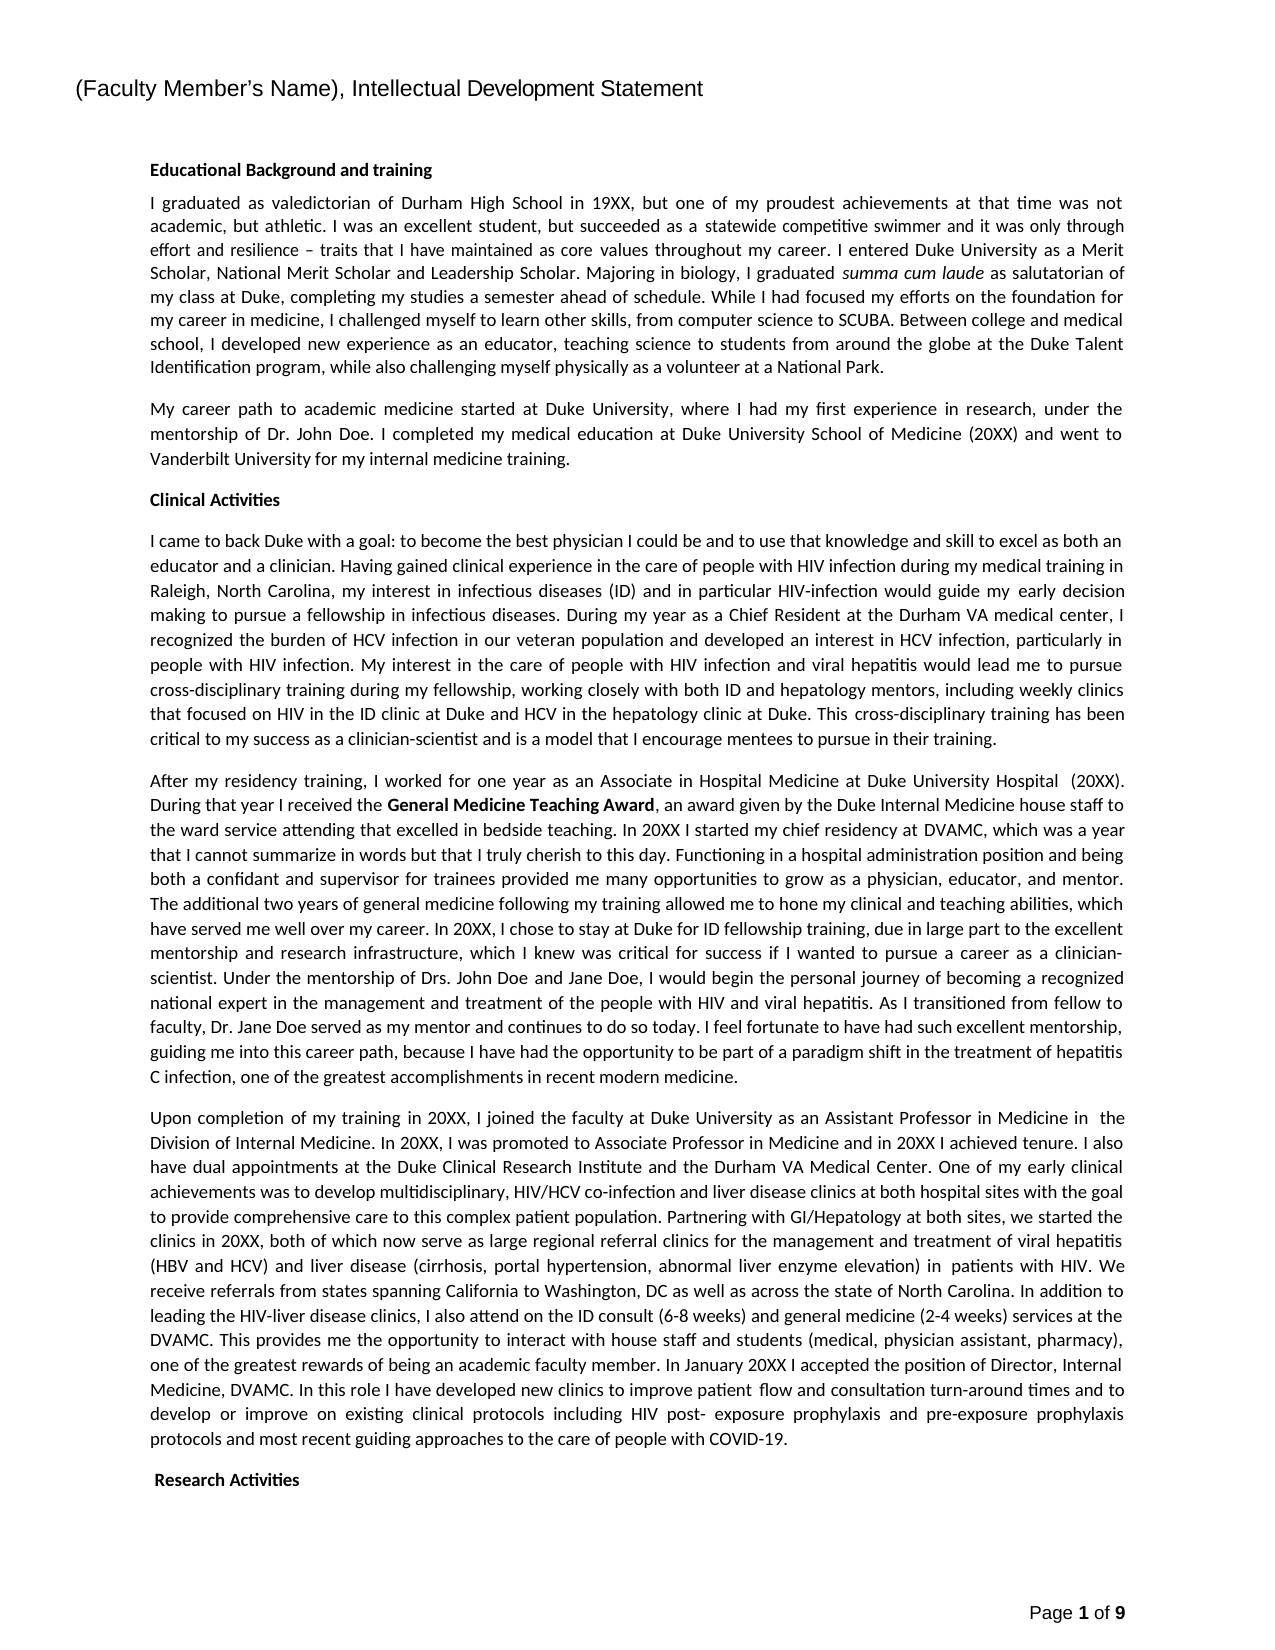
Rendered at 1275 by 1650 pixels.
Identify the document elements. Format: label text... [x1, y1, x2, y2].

subtitle Educational Background and training [150, 159, 1125, 182]
text Upon completion of my training in 20XX, I joined the faculty at Duke University as an Assistant Professor in Medicine in the Division of Internal Medicine. In 20XX, I was promoted to Associate Professor in Medicine and in 20XX I achieved tenure. I also have dual appointments at the Duke Clinical Research Institute and the Durham VA Medical Center. One of my early clinical achievements was to develop multidisciplinary, HIV/HCV co-infection and liver disease clinics at both hospital sites with the goal to provide comprehensive care to this complex patient population. Partnering with GI/Hepatology at both sites, we started the clinics in 20XX, both of which now serve as large regional referral clinics for the management and treatment of viral hepatitis (HBV and HCV) and liver disease (cirrhosis, portal hypertension, abnormal liver enzyme elevation) in patients with HIV. We receive referrals from states spanning California to Washington, DC as well as across the state of North Carolina. In addition to leading the HIV-liver disease clinics, I also attend on the ID consult (6-8 weeks) and general medicine (2-4 weeks) services at the DVAMC. This provides me the opportunity to interact with house staff and students (medical, physician assistant, pharmacy), one of the greatest rewards of being an academic faculty member. In January 20XX I accepted the position of Director, Internal Medicine, DVAMC. In this role I have developed new clinics to improve patient flow and consultation turn-around times and to develop or improve on existing clinical protocols including HIV post- exposure prophylaxis and pre-exposure prophylaxis protocols and most recent guiding approaches to the care of people with COVID-19. [150, 1106, 1125, 1450]
subtitle Clinical Activities [150, 488, 1125, 511]
subtitle Research Activities [150, 1468, 1125, 1491]
text I graduated as valedictorian of Durham High School in 19XX, but one of my proudest achievements at that time was not academic, but athletic. I was an excellent student, but succeeded as a statewide competitive swimmer and it was only through effort and resilience – traits that I have maintained as core values throughout my career. I entered Duke University as a Merit Scholar, National Merit Scholar and Leadership Scholar. Majoring in biology, I graduated summa cum laude as salutatorian of my class at Duke, completing my studies a semester ahead of schedule. While I had focused my efforts on the foundation for my career in medicine, I challenged myself to learn other skills, from computer science to SCUBA. Between college and medical school, I developed new experience as an educator, teaching science to students from around the globe at the Duke Talent Identification program, while also challenging myself physically as a volunteer at a National Park. [150, 191, 1125, 379]
text After my residency training, I worked for one year as an Associate in Hospital Medicine at Duke University Hospital (20XX). During that year I received the General Medicine Teaching Award, an award given by the Duke Internal Medicine house staff to the ward service attending that excelled in bedside teaching. In 20XX I started my chief residency at DVAMC, which was a year that I cannot summarize in words but that I truly cherish to this day. Functioning in a hospital administration position and being both a confidant and supervisor for trainees provided me many opportunities to grow as a physician, educator, and mentor. The additional two years of general medicine following my training allowed me to hone my clinical and teaching abilities, which have served me well over my career. In 20XX, I chose to stay at Duke for ID fellowship training, due in large part to the excellent mentorship and research infrastructure, which I knew was critical for success if I wanted to pursue a career as a clinician-scientist. Under the mentorship of Drs. John Doe and Jane Doe, I would begin the personal journey of becoming a recognized national expert in the management and treatment of the people with HIV and viral hepatitis. As I transitioned from fellow to faculty, Dr. Jane Doe served as my mentor and continues to do so today. I feel fortunate to have had such excellent mentorship, guiding me into this career path, because I have had the opportunity to be part of a paradigm shift in the treatment of hepatitis C infection, one of the greatest accomplishments in recent modern medicine. [150, 769, 1125, 1088]
text My career path to academic medicine started at Duke University, where I had my first experience in research, under the mentorship of Dr. John Doe. I completed my medical education at Duke University School of Medicine (20XX) and went to Vanderbilt University for my internal medicine training. [150, 397, 1125, 470]
text I came to back Duke with a goal: to become the best physician I could be and to use that knowledge and skill to excel as both an educator and a clinician. Having gained clinical experience in the care of people with HIV infection during my medical training in Raleigh, North Carolina, my interest in infectious diseases (ID) and in particular HIV-infection would guide my early decision making to pursue a fellowship in infectious diseases. During my year as a Chief Resident at the Durham VA medical center, I recognized the burden of HCV infection in our veteran population and developed an interest in HCV infection, particularly in people with HIV infection. My interest in the care of people with HIV infection and viral hepatitis would lead me to pursue cross-disciplinary training during my fellowship, working closely with both ID and hepatology mentors, including weekly clinics that focused on HIV in the ID clinic at Duke and HCV in the hepatology clinic at Duke. This cross-disciplinary training has been critical to my success as a clinician-scientist and is a model that I encourage mentees to pursue in their training. [150, 529, 1125, 750]
